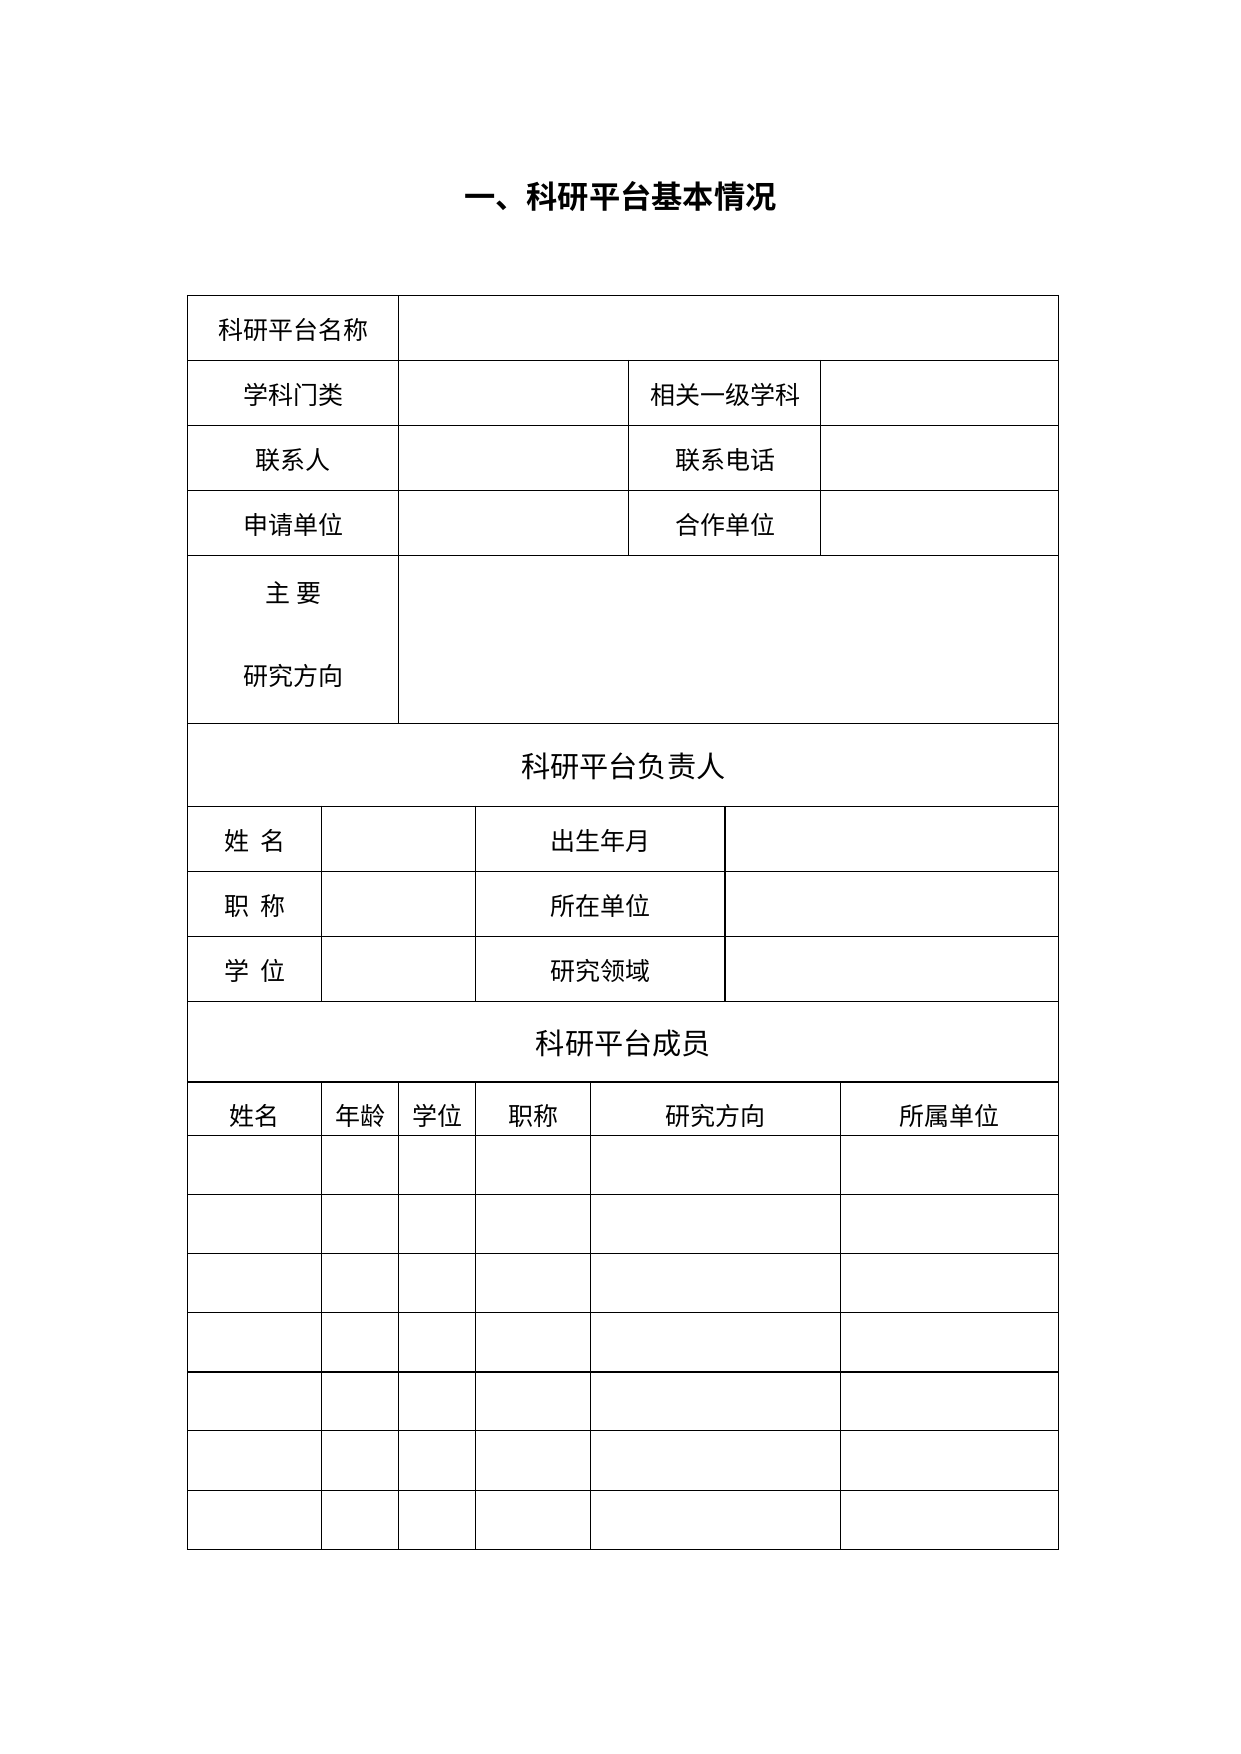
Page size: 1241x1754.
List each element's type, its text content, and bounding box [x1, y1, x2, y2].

table_cell [591, 1491, 840, 1548]
table_cell [841, 1136, 1058, 1194]
table_cell [476, 1254, 590, 1312]
table_cell [322, 1254, 398, 1312]
table_cell 学 位 [188, 937, 321, 1001]
table_cell [399, 426, 628, 490]
table_cell [188, 1491, 321, 1548]
table_cell 年龄 [322, 1083, 398, 1135]
text 二零一八年十月一、科研平台基本情况 [187, 162, 1053, 227]
table_cell [726, 807, 1058, 871]
table_cell [399, 556, 1058, 723]
table_cell [399, 1313, 475, 1371]
table_cell 相关一级学科 [629, 361, 820, 425]
table_cell 学科门类 [188, 361, 398, 425]
table_cell 所在单位 [476, 872, 724, 936]
table_cell [476, 1136, 590, 1194]
table_cell 研究领域 [476, 937, 724, 1001]
table_cell [188, 1373, 321, 1430]
table_cell 主 要 研究方向 [188, 556, 398, 723]
table_cell [476, 1431, 590, 1489]
table_cell [322, 1136, 398, 1194]
table_cell [322, 872, 475, 936]
table_cell [841, 1373, 1058, 1430]
table_cell [322, 1491, 398, 1548]
table_cell [821, 491, 1058, 555]
table_cell 姓名 [188, 1083, 321, 1135]
table_cell 申请单位 [188, 491, 398, 555]
table_cell [399, 1136, 475, 1194]
table_cell [188, 1136, 321, 1194]
table_cell [841, 1254, 1058, 1312]
table_cell [841, 1491, 1058, 1548]
table_cell 职 称 [188, 872, 321, 936]
table_cell [476, 1491, 590, 1548]
table_cell [591, 1136, 840, 1194]
table_cell [476, 1373, 590, 1430]
table_cell 联系人 [188, 426, 398, 490]
table_cell 职称 [476, 1083, 590, 1135]
table_cell [399, 491, 628, 555]
table_cell [591, 1373, 840, 1430]
table_cell 所属单位 [841, 1083, 1058, 1135]
table_cell 学位 [399, 1083, 475, 1135]
table_cell [591, 1195, 840, 1253]
table_cell 科研平台负责人 [188, 724, 1058, 806]
table_cell 合作单位 [629, 491, 820, 555]
table_cell [188, 1313, 321, 1371]
table_cell [399, 361, 628, 425]
table_cell [841, 1313, 1058, 1371]
table_cell [591, 1431, 840, 1489]
table_cell [399, 1491, 475, 1548]
table_cell [476, 1313, 590, 1371]
table_cell 姓 名 [188, 807, 321, 871]
table_cell 联系电话 [629, 426, 820, 490]
table_cell [188, 1431, 321, 1489]
table_cell [476, 1195, 590, 1253]
table_cell [821, 426, 1058, 490]
table_cell [726, 872, 1058, 936]
table_header 科研平台名称 [188, 296, 398, 360]
table_cell [188, 1254, 321, 1312]
table_cell [399, 1373, 475, 1430]
table_cell [399, 1195, 475, 1253]
table_cell 研究方向 [591, 1083, 840, 1135]
table_cell [322, 1313, 398, 1371]
table_cell [322, 1195, 398, 1253]
table_cell [188, 1195, 321, 1253]
table_cell [322, 1373, 398, 1430]
table_cell [841, 1195, 1058, 1253]
table_cell [399, 1431, 475, 1489]
table_cell [322, 937, 475, 1001]
table_cell [726, 937, 1058, 1001]
table_cell [591, 1254, 840, 1312]
table_cell [841, 1431, 1058, 1489]
table_cell 出生年月 [476, 807, 724, 871]
table_header [399, 296, 1058, 360]
table_cell 科研平台成员 [188, 1002, 1058, 1081]
table_cell [821, 361, 1058, 425]
table_cell [322, 807, 475, 871]
table_cell [399, 1254, 475, 1312]
table_cell [322, 1431, 398, 1489]
table_cell [591, 1313, 840, 1371]
